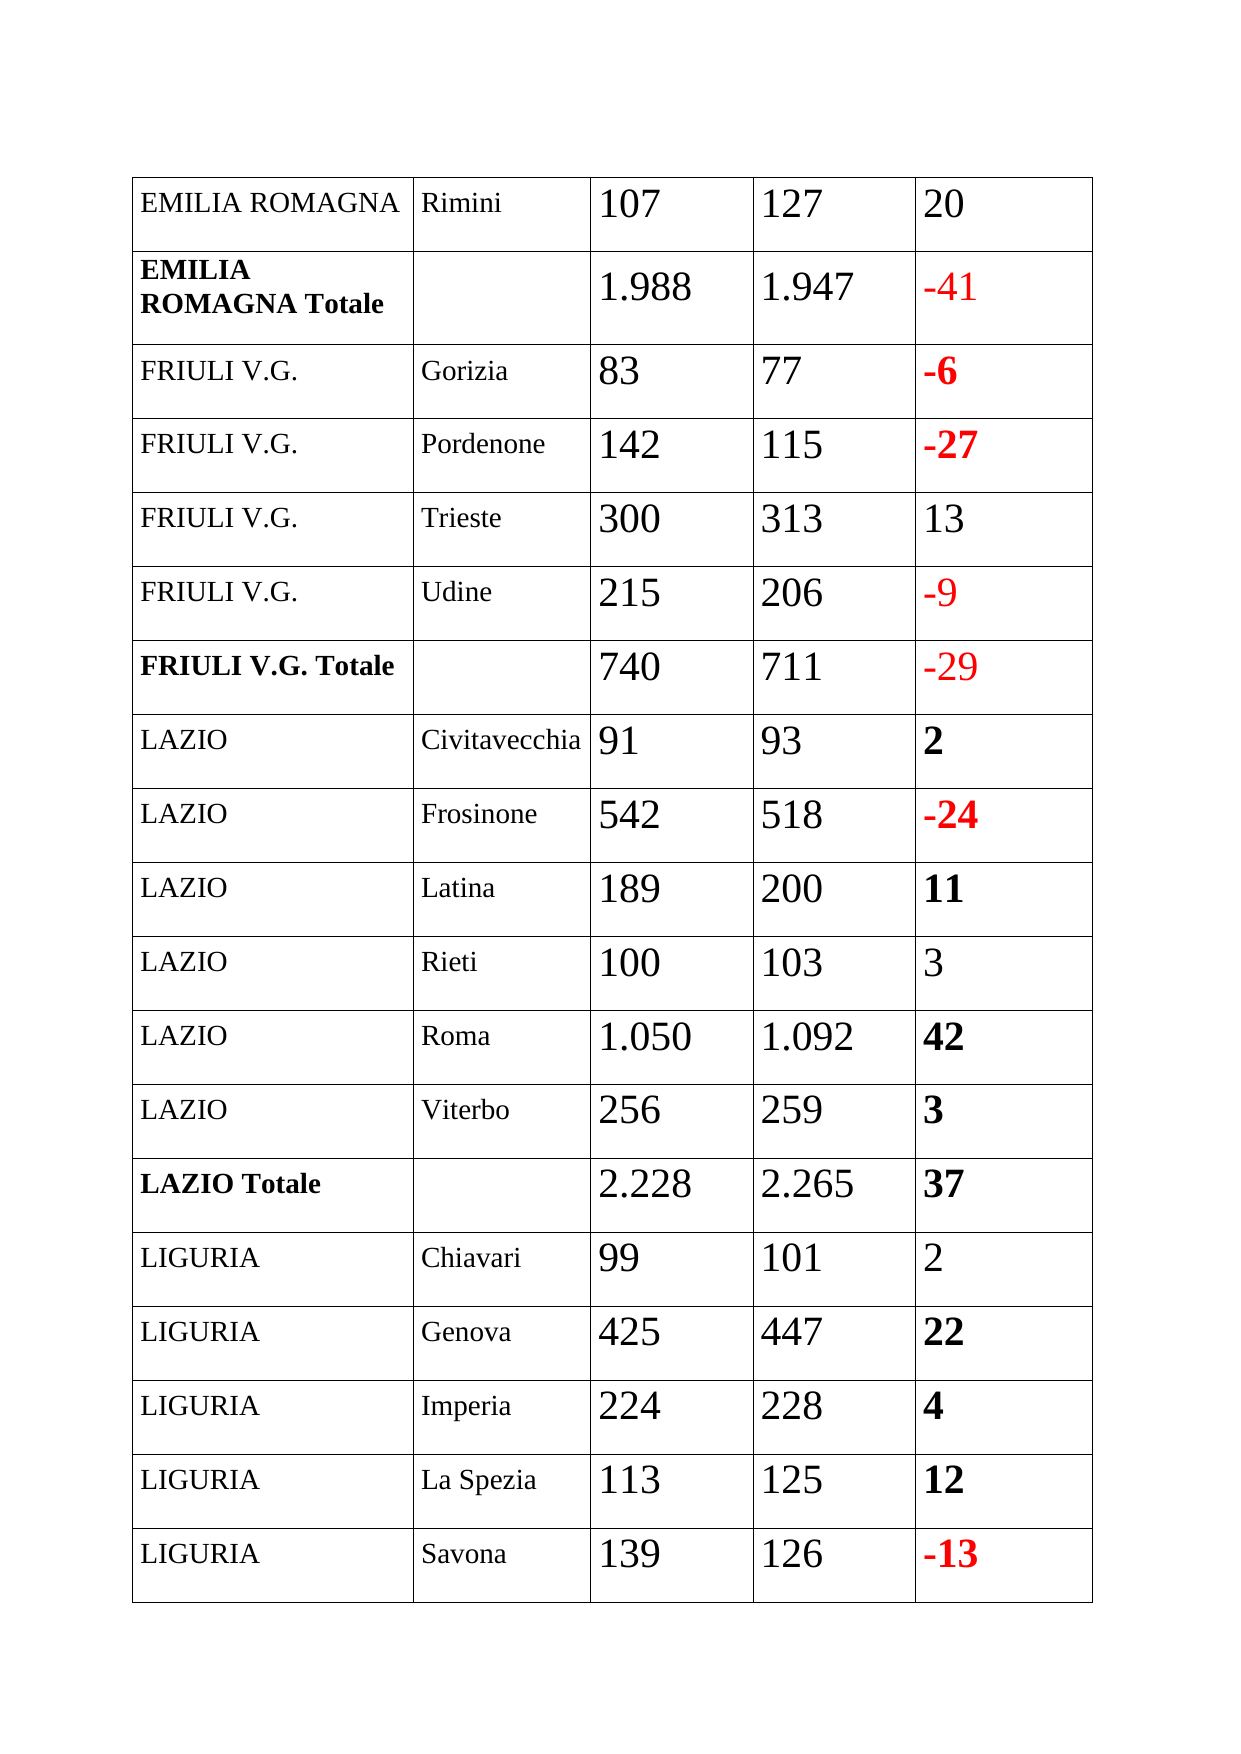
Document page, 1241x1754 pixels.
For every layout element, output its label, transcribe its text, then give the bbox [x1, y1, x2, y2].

table_cell Chiavari [414, 1233, 590, 1306]
table_cell Genova [414, 1307, 590, 1380]
table_cell 2.228 [591, 1159, 753, 1232]
table_cell 447 [754, 1307, 915, 1380]
table_cell LIGURIA [133, 1233, 413, 1306]
table_cell LAZIO [133, 789, 413, 862]
table_cell 256 [591, 1085, 753, 1158]
table_cell 224 [591, 1381, 753, 1454]
table_cell [414, 252, 590, 344]
table_cell 1.092 [754, 1011, 915, 1084]
table_cell Frosinone [414, 789, 590, 862]
table_cell Pordenone [414, 419, 590, 492]
table_cell Civitavecchia [414, 715, 590, 788]
table_cell 77 [754, 345, 915, 418]
table_cell EMILIA ROMAGNA Totale [133, 252, 413, 344]
table_cell 259 [754, 1085, 915, 1158]
table_cell 2.265 [754, 1159, 915, 1232]
table_cell 91 [591, 715, 753, 788]
table_cell 206 [754, 567, 915, 640]
table_cell LAZIO [133, 937, 413, 1010]
table_cell 100 [591, 937, 753, 1010]
table_cell 83 [591, 345, 753, 418]
table_cell LAZIO [133, 715, 413, 788]
table_cell 126 [754, 1529, 915, 1602]
table_cell 107 [591, 178, 753, 251]
table_cell 1.050 [591, 1011, 753, 1084]
table_cell 101 [754, 1233, 915, 1306]
table_cell [414, 641, 590, 714]
table_cell 740 [591, 641, 753, 714]
table_cell 20 [916, 178, 1092, 251]
table_cell Trieste [414, 493, 590, 566]
table_cell FRIULI V.G. [133, 345, 413, 418]
table_cell Rieti [414, 937, 590, 1010]
table_cell Udine [414, 567, 590, 640]
table_cell 200 [754, 863, 915, 936]
table_cell 125 [754, 1455, 915, 1528]
table_cell 3 [916, 937, 1092, 1010]
table_cell 115 [754, 419, 915, 492]
table_cell 2 [916, 715, 1092, 788]
table_cell 4 [916, 1381, 1092, 1454]
table_cell 1.988 [591, 252, 753, 344]
table_cell Roma [414, 1011, 590, 1084]
table_cell 142 [591, 419, 753, 492]
table_cell 711 [754, 641, 915, 714]
table_cell 93 [754, 715, 915, 788]
table_cell Imperia [414, 1381, 590, 1454]
table_cell 425 [591, 1307, 753, 1380]
table_cell -27 [916, 419, 1092, 492]
table_cell 12 [916, 1455, 1092, 1528]
table_cell 2 [916, 1233, 1092, 1306]
table_cell 3 [916, 1085, 1092, 1158]
table_cell 127 [754, 178, 915, 251]
table_cell 13 [916, 493, 1092, 566]
table_cell 103 [754, 937, 915, 1010]
table_cell Gorizia [414, 345, 590, 418]
table_cell [414, 1159, 590, 1232]
table_cell Viterbo [414, 1085, 590, 1158]
table_cell LIGURIA [133, 1307, 413, 1380]
table_cell Rimini [414, 178, 590, 251]
table_cell 518 [754, 789, 915, 862]
table_cell Savona [414, 1529, 590, 1602]
table_cell -29 [916, 641, 1092, 714]
table_cell EMILIA ROMAGNA [133, 178, 413, 251]
table_cell 139 [591, 1529, 753, 1602]
table_cell LIGURIA [133, 1529, 413, 1602]
table_cell Latina [414, 863, 590, 936]
table_cell 1.947 [754, 252, 915, 344]
table_cell -13 [916, 1529, 1092, 1602]
table_cell -41 [916, 252, 1092, 344]
table_cell LAZIO Totale [133, 1159, 413, 1232]
table_cell LAZIO [133, 863, 413, 936]
table_cell 22 [916, 1307, 1092, 1380]
table_cell LIGURIA [133, 1381, 413, 1454]
table_cell 37 [916, 1159, 1092, 1232]
table_cell FRIULI V.G. [133, 493, 413, 566]
table_cell 99 [591, 1233, 753, 1306]
table_cell 542 [591, 789, 753, 862]
table_cell La Spezia [414, 1455, 590, 1528]
table_cell FRIULI V.G. [133, 419, 413, 492]
table_cell 313 [754, 493, 915, 566]
table_cell 11 [916, 863, 1092, 936]
table_cell 113 [591, 1455, 753, 1528]
table_cell -6 [916, 345, 1092, 418]
table_cell FRIULI V.G. Totale [133, 641, 413, 714]
table_cell 42 [916, 1011, 1092, 1084]
table_cell -24 [916, 789, 1092, 862]
table_cell LIGURIA [133, 1455, 413, 1528]
table_cell 300 [591, 493, 753, 566]
table_cell LAZIO [133, 1011, 413, 1084]
table_cell 215 [591, 567, 753, 640]
table_cell LAZIO [133, 1085, 413, 1158]
table_cell 228 [754, 1381, 915, 1454]
table_cell FRIULI V.G. [133, 567, 413, 640]
table_cell 189 [591, 863, 753, 936]
table_cell -9 [916, 567, 1092, 640]
